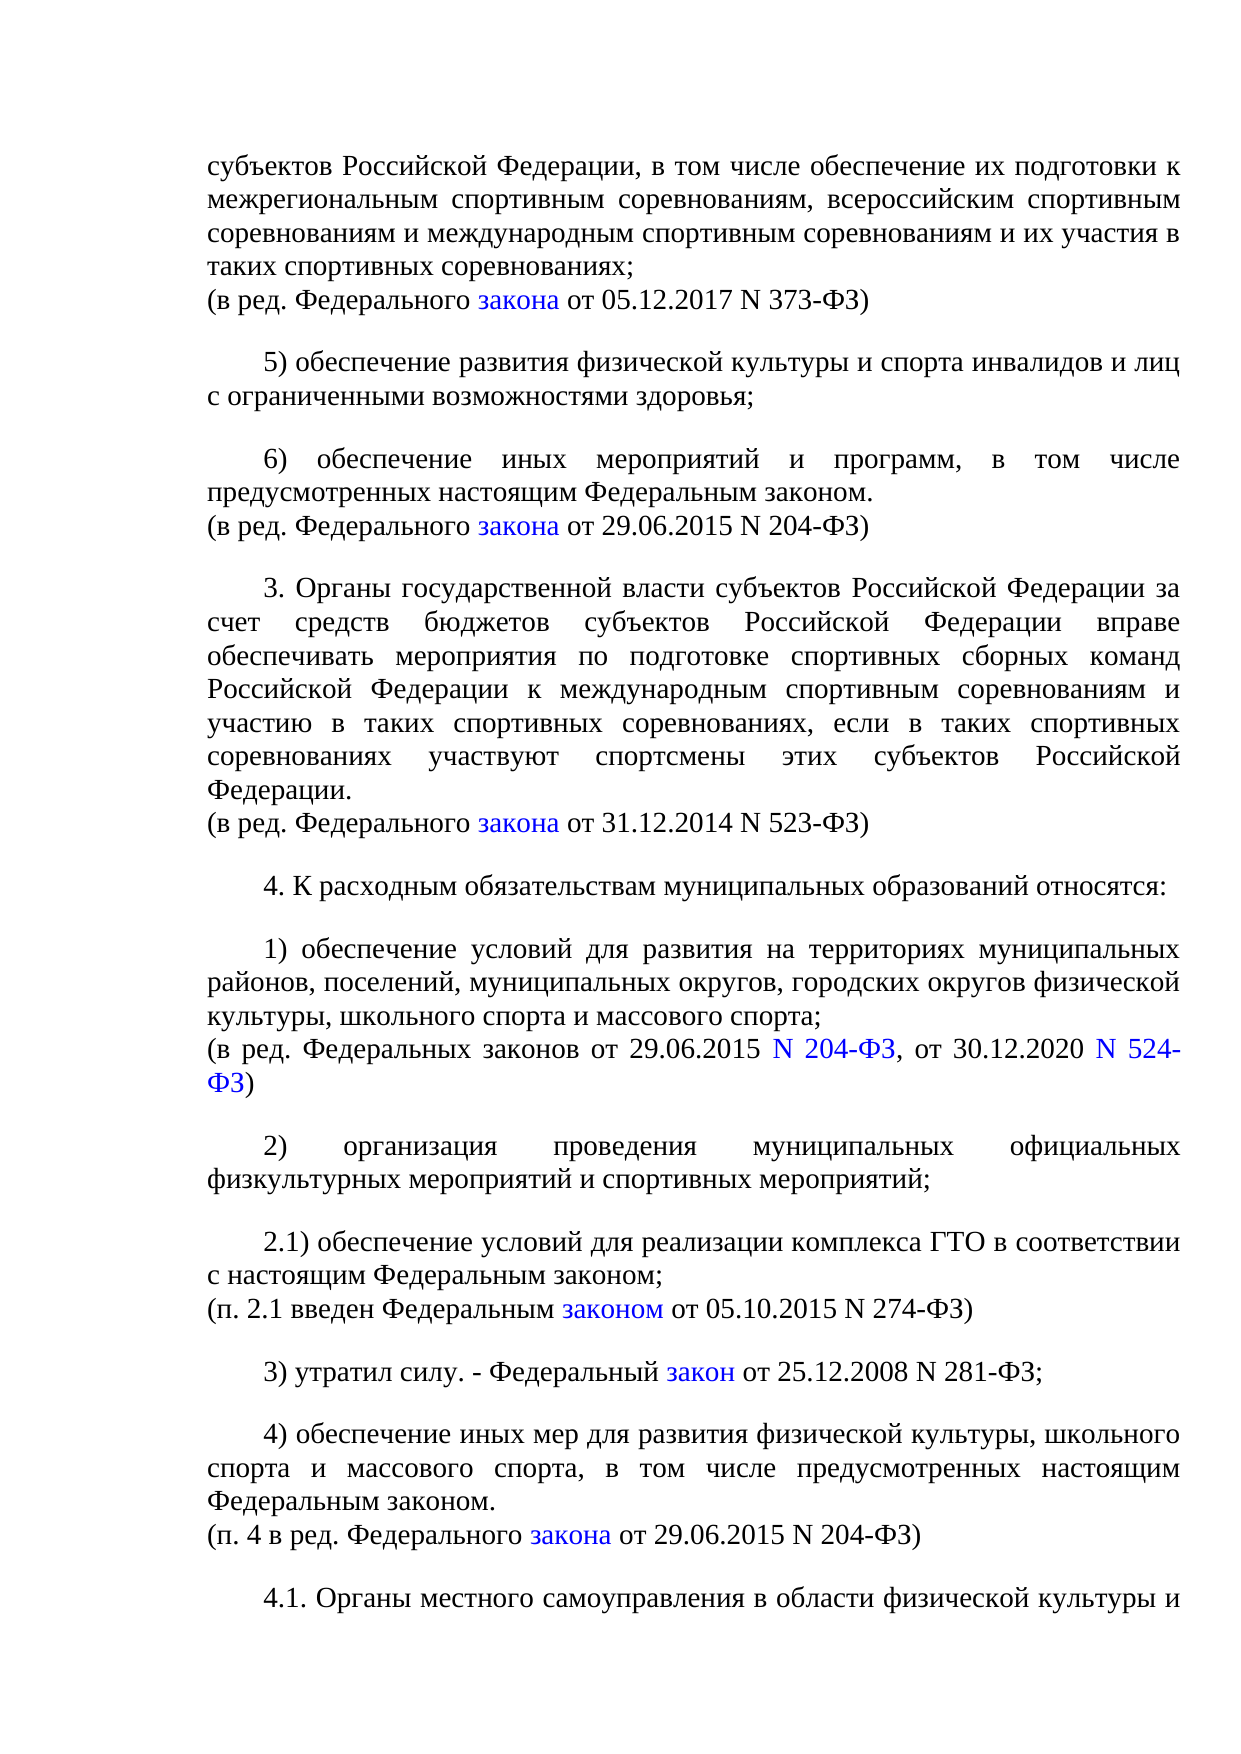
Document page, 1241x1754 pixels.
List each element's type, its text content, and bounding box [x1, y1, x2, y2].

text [207, 148, 1181, 282]
text 4. К расходным обязательствам муниципальных образований относятся: [207, 868, 1181, 902]
text 3. Органы государственной власти субъектов Российской Федерации за счет средств бюджетов субъектов Российской Федерации вправе обеспечивать мероприятия по подготовке спортивных сборных команд Российской Федерации к международным спортивным соревнованиям и участию в таких спортивных соревнованиях, если в таких спортивных соревнованиях участвуют спортсмены этих субъектов Российской Федерации. [207, 571, 1181, 805]
text (п. 2.1 введен Федеральным законом от 05.10.2015 N 274-ФЗ) [207, 1291, 1181, 1324]
text 2) организация проведения муниципальных официальных физкультурных мероприятий и спортивных мероприятий; [207, 1128, 1181, 1195]
text 1) обеспечение условий для развития на территориях муниципальных районов, поселений, муниципальных округов, городских округов физической культуры, школьного спорта и массового спорта; [207, 931, 1181, 1031]
text 5) обеспечение развития физической культуры и спорта инвалидов и лиц с ограниченными возможностями здоровья; [207, 344, 1181, 412]
text 6) обеспечение иных мероприятий и программ, в том числе предусмотренных настоящим Федеральным законом. [207, 441, 1181, 508]
text 3) утратил силу. - Федеральный закон от 25.12.2008 N 281-ФЗ; [207, 1354, 1181, 1387]
text 2.1) обеспечение условий для реализации комплекса ГТО в соответствии с настоящим Федеральным законом; [207, 1224, 1181, 1291]
text (в ред. Федерального закона от 29.06.2015 N 204-ФЗ) [207, 508, 1181, 541]
text (в ред. Федерального закона от 05.12.2017 N 373-ФЗ) [207, 282, 1181, 315]
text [207, 1580, 1181, 1613]
text (в ред. Федеральных законов от 29.06.2015 N 204-ФЗ, от 30.12.2020 N 524-ФЗ) [207, 1031, 1181, 1098]
text (в ред. Федерального закона от 31.12.2014 N 523-ФЗ) [207, 805, 1181, 839]
text (п. 4 в ред. Федерального закона от 29.06.2015 N 204-ФЗ) [207, 1517, 1181, 1551]
text 4) обеспечение иных мер для развития физической культуры, школьного спорта и массового спорта, в том числе предусмотренных настоящим Федеральным законом. [207, 1416, 1181, 1517]
